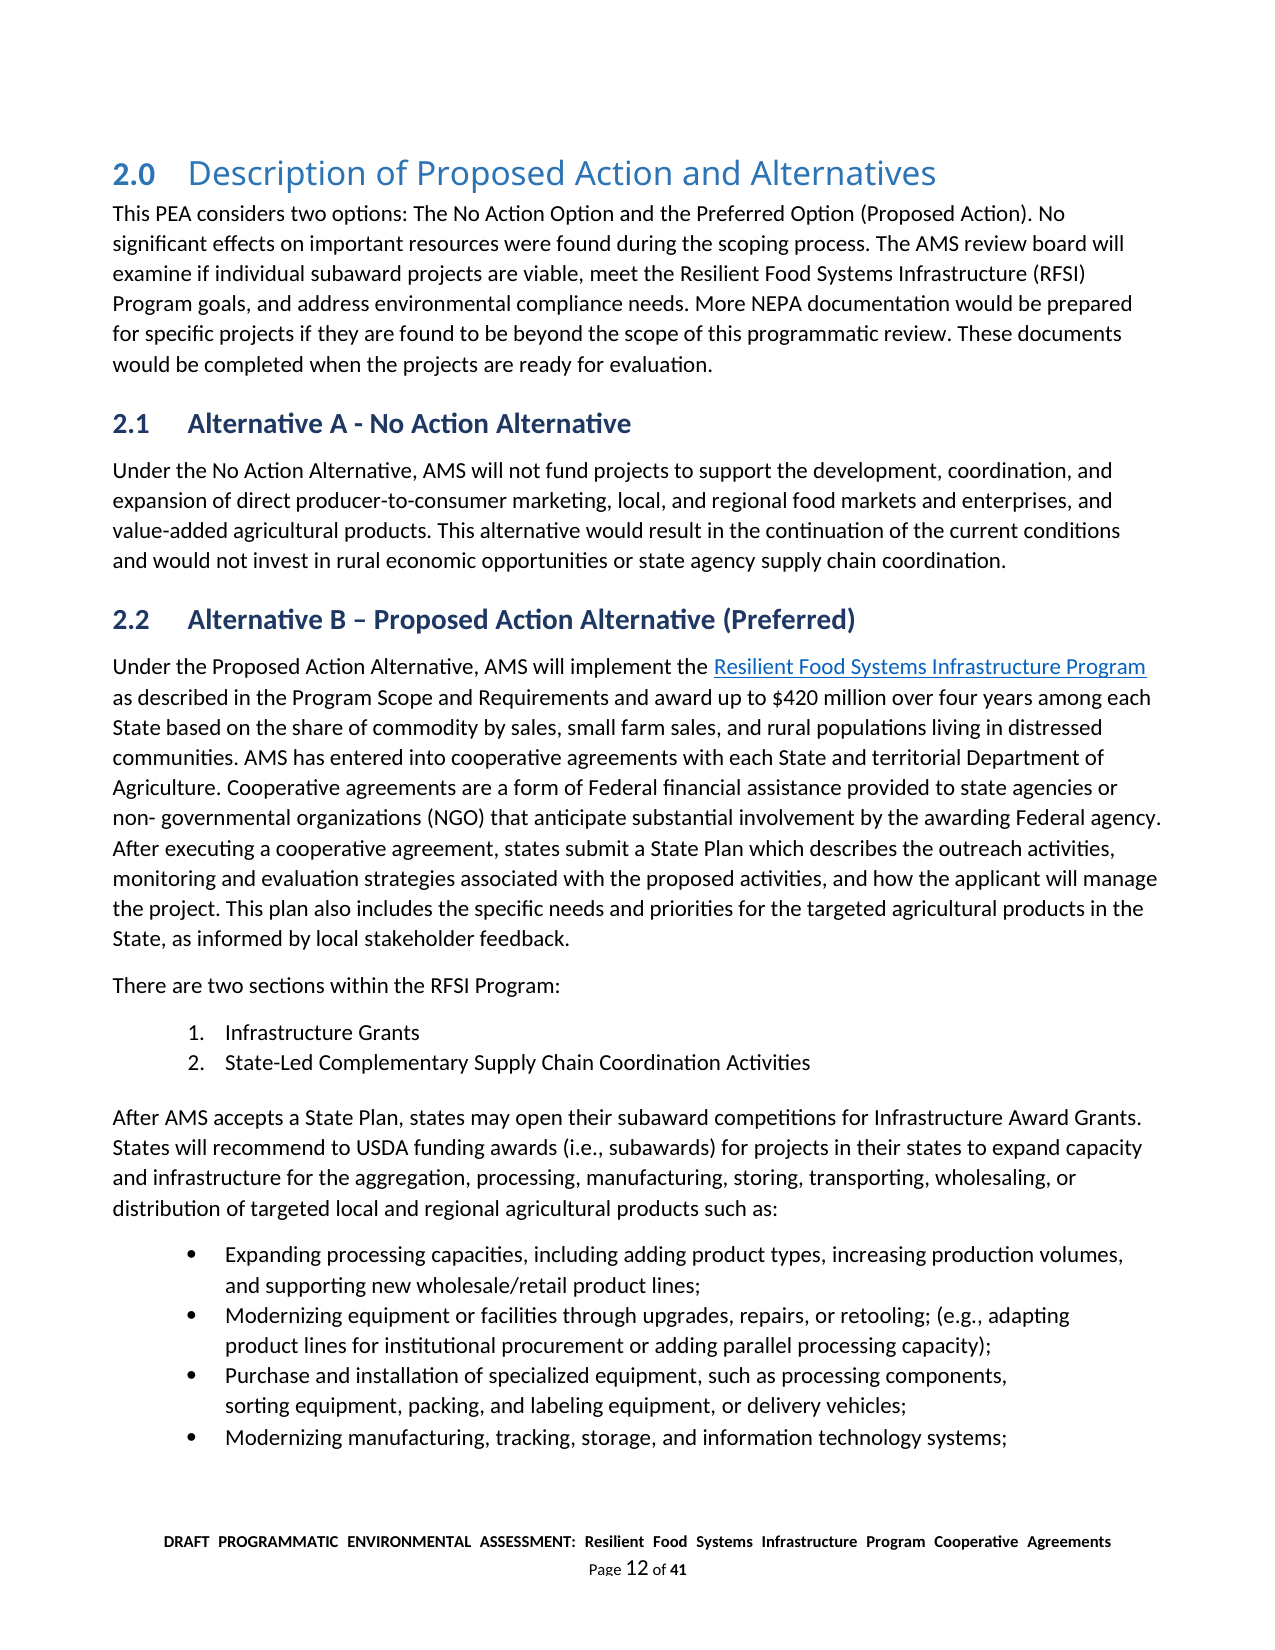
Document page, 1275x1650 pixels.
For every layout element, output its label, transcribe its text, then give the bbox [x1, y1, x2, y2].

list State-Led Complementary Supply Chain Coordination Activities [187, 1048, 1183, 1076]
list Expanding processing capacities, including adding product types, increasing production volumes, and supporting new wholesale/retail product lines; [187, 1241, 1162, 1299]
text Under the No Action Alternative, AMS will not fund projects to support the development, coordination, and expansion of direct producer-to-consumer marketing, local, and regional food markets and enterprises, and value-added agricultural products. This alternative would result in the continuation of the current conditions and would not invest in rural economic opportunities or state agency supply chain coordination. [112, 456, 1124, 574]
subtitle Alternative B – Proposed Action Alternative (Preferred) [112, 601, 1183, 637]
list Modernizing manufacturing, tracking, storage, and information technology systems; [187, 1422, 1183, 1451]
list Infrastructure Grants [187, 1018, 1183, 1046]
list Modernizing equipment or facilities through upgrades, repairs, or retooling; (e.g., adapting product lines for institutional procurement or adding parallel processing capacity); [187, 1301, 1145, 1359]
subtitle Description of Proposed Action and Alternatives [112, 150, 1183, 195]
text After AMS accepts a State Plan, states may open their subaward competitions for Infrastructure Award Grants. States will recommend to USDA funding awards (i.e., subawards) for projects in their states to expand capacity and infrastructure for the aggregation, processing, manufacturing, storing, transporting, wholesaling, or distribution of targeted local and regional agricultural products such as: [112, 1103, 1153, 1222]
text Under the Proposed Action Alternative, AMS will implement the Resilient Food Systems Infrastructure Program as described in the Program Scope and Requirements and award up to $420 million over four years among each State based on the share of commodity by sales, small farm sales, and rural populations living in distressed communities. AMS has entered into cooperative agreements with each State and territorial Department of Agriculture. Cooperative agreements are a form of Federal financial assistance provided to state agencies or non- governmental organizations (NGO) that anticipate substantial involvement by the awarding Federal agency. After executing a cooperative agreement, states submit a State Plan which describes the outreach activities, monitoring and evaluation strategies associated with the proposed activities, and how the applicant will manage the project. This plan also includes the specific needs and priorities for the targeted agricultural products in the State, as informed by local stakeholder feedback. [112, 652, 1161, 952]
text This PEA considers two options: The No Action Option and the Preferred Option (Proposed Action). No significant effects on important resources were found during the scoping process. The AMS review board will examine if individual subaward projects are viable, meet the Resilient Food Systems Infrastructure (RFSI) Program goals, and address environmental compliance needs. More NEPA documentation would be prepared for specific projects if they are found to be beyond the scope of this programmatic review. These documents would be completed when the projects are ready for evaluation. [112, 199, 1162, 378]
subtitle Alternative A - No Action Alternative [112, 405, 1183, 440]
list Purchase and installation of specialized equipment, such as processing components, sorting equipment, packing, and labeling equipment, or delivery vehicles; [187, 1361, 1075, 1419]
text There are two sections within the RFSI Program: [112, 971, 1183, 999]
